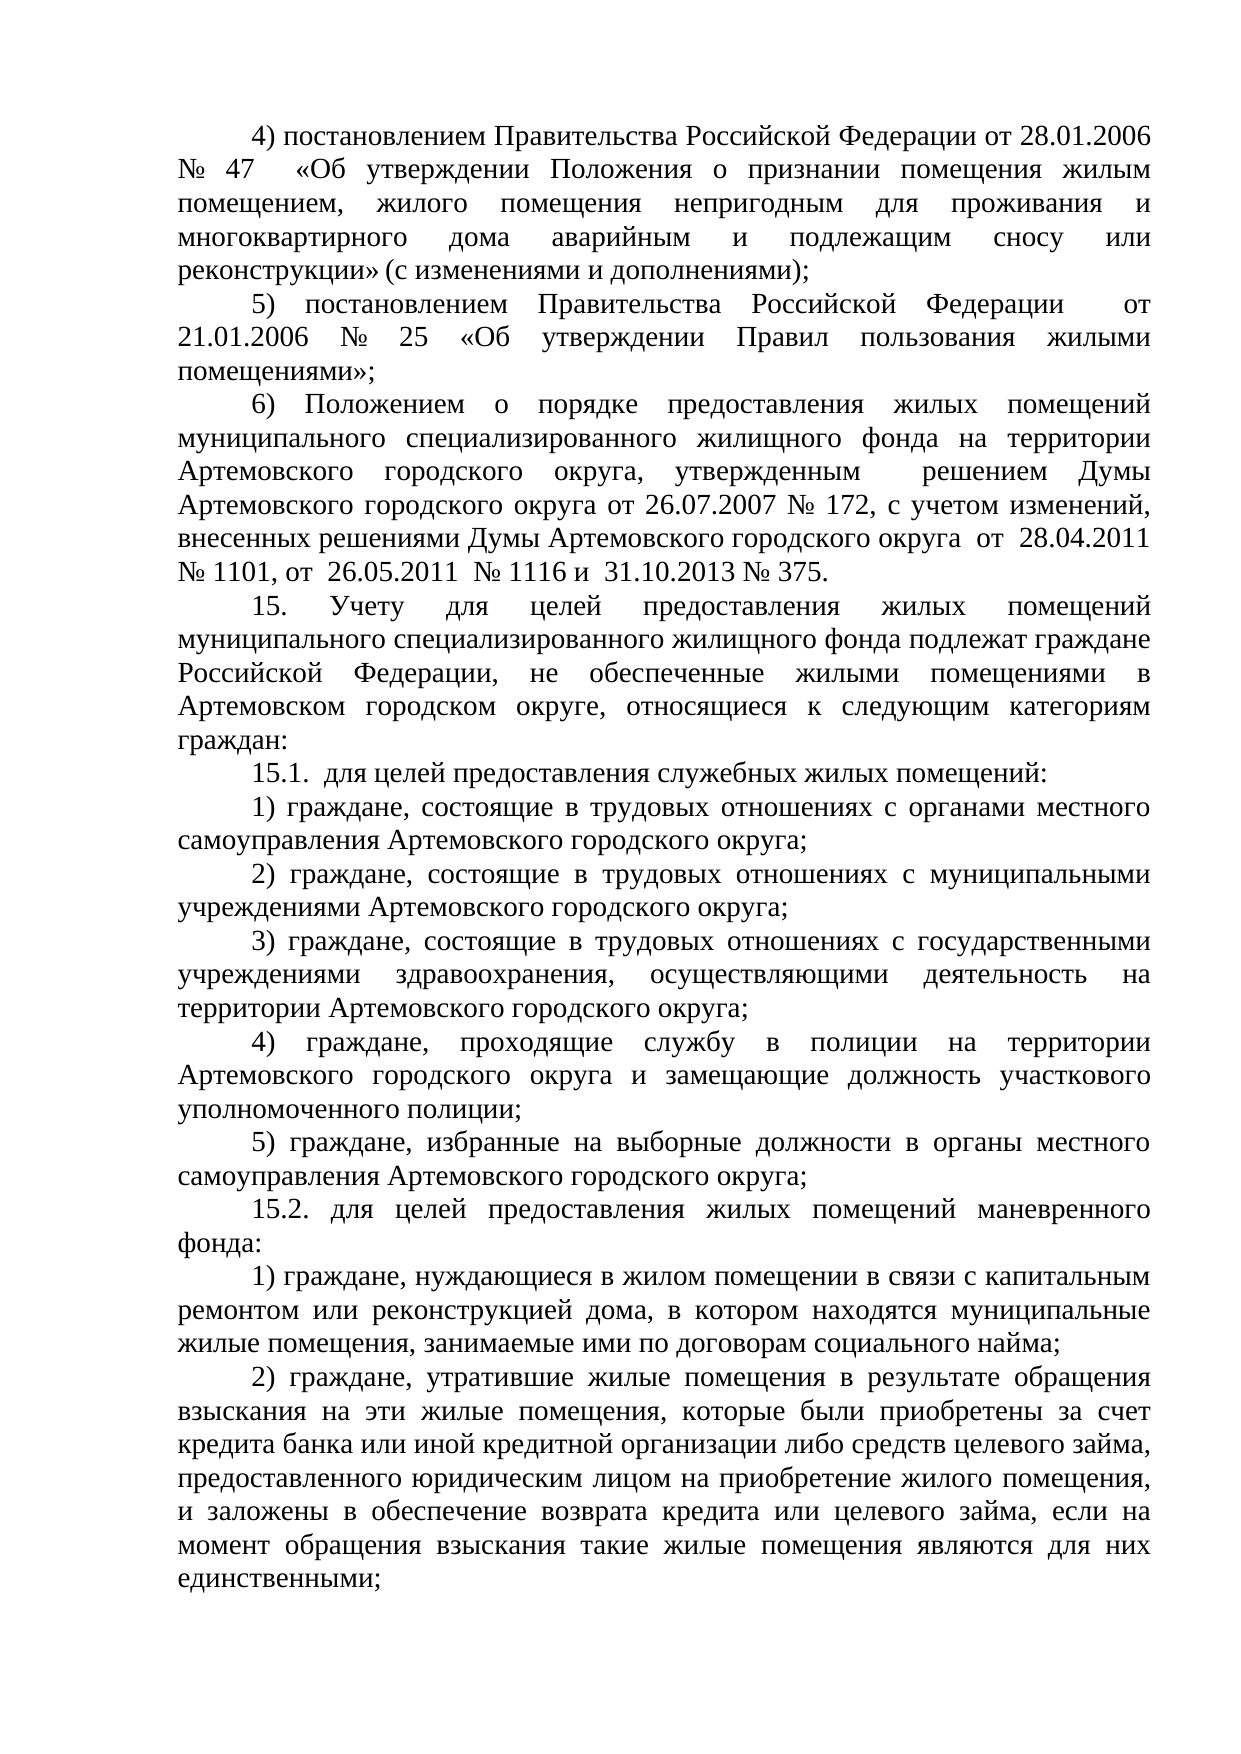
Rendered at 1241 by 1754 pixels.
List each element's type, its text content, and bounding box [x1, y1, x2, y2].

text 5) постановлением Правительства Российской Федерации от 21.01.2006 № 25 «Об утверждении Правил пользования жилыми помещениями»; [177, 286, 1152, 386]
text 1) граждане, нуждающиеся в жилом помещении в связи с капитальным ремонтом или реконструкцией дома, в котором находятся муниципальные жилые помещения, занимаемые ими по договорам социального найма; [177, 1258, 1152, 1359]
text 15. Учету для целей предоставления жилых помещений муниципального специализированного жилищного фонда подлежат граждане Российской Федерации, не обеспеченные жилыми помещениями в Артемовском городском округе, относящиеся к следующим категориям граждан: [177, 588, 1152, 755]
text 15.2. для целей предоставления жилых помещений маневренного фонда: [177, 1191, 1152, 1258]
text 4) граждане, проходящие службу в полиции на территории Артемовского городского округа и замещающие должность участкового уполномоченного полиции; [177, 1024, 1152, 1124]
text 2) граждане, состоящие в трудовых отношениях с муниципальными учреждениями Артемовского городского округа; [177, 856, 1152, 923]
text 3) граждане, состоящие в трудовых отношениях с государственными учреждениями здравоохранения, осуществляющими деятельность на территории Артемовского городского округа; [177, 923, 1152, 1024]
text 2) граждане, утратившие жилые помещения в результате обращения взыскания на эти жилые помещения, которые были приобретены за счет кредита банка или иной кредитной организации либо средств целевого займа, предоставленного юридическим лицом на приобретение жилого помещения, и заложены в обеспечение возврата кредита или целевого займа, если на момент обращения взыскания такие жилые помещения являются для них единственными; [177, 1359, 1152, 1594]
text 5) граждане, избранные на выборные должности в органы местного самоуправления Артемовского городского округа; [177, 1124, 1152, 1191]
text 15.1. для целей предоставления служебных жилых помещений: [177, 755, 1152, 789]
text 1) граждане, состоящие в трудовых отношениях с органами местного самоуправления Артемовского городского округа; [177, 789, 1152, 856]
text 6) Положением о порядке предоставления жилых помещений муниципального специализированного жилищного фонда на территории Артемовского городского округа, утвержденным решением Думы Артемовского городского округа от 26.07.2007 № 172, с учетом изменений, внесенных решениями Думы Артемовского городского округа от 28.04.2011 № 1101, от 26.05.2011 № 1116 и 31.10.2013 № 375. [177, 386, 1152, 588]
text 4) постановлением Правительства Российской Федерации от 28.01.2006 № 47 «Об утверждении Положения о признании помещения жилым помещением, жилого помещения непригодным для проживания и многоквартирного дома аварийным и подлежащим сносу или реконструкции» (с изменениями и дополнениями); [177, 118, 1152, 286]
